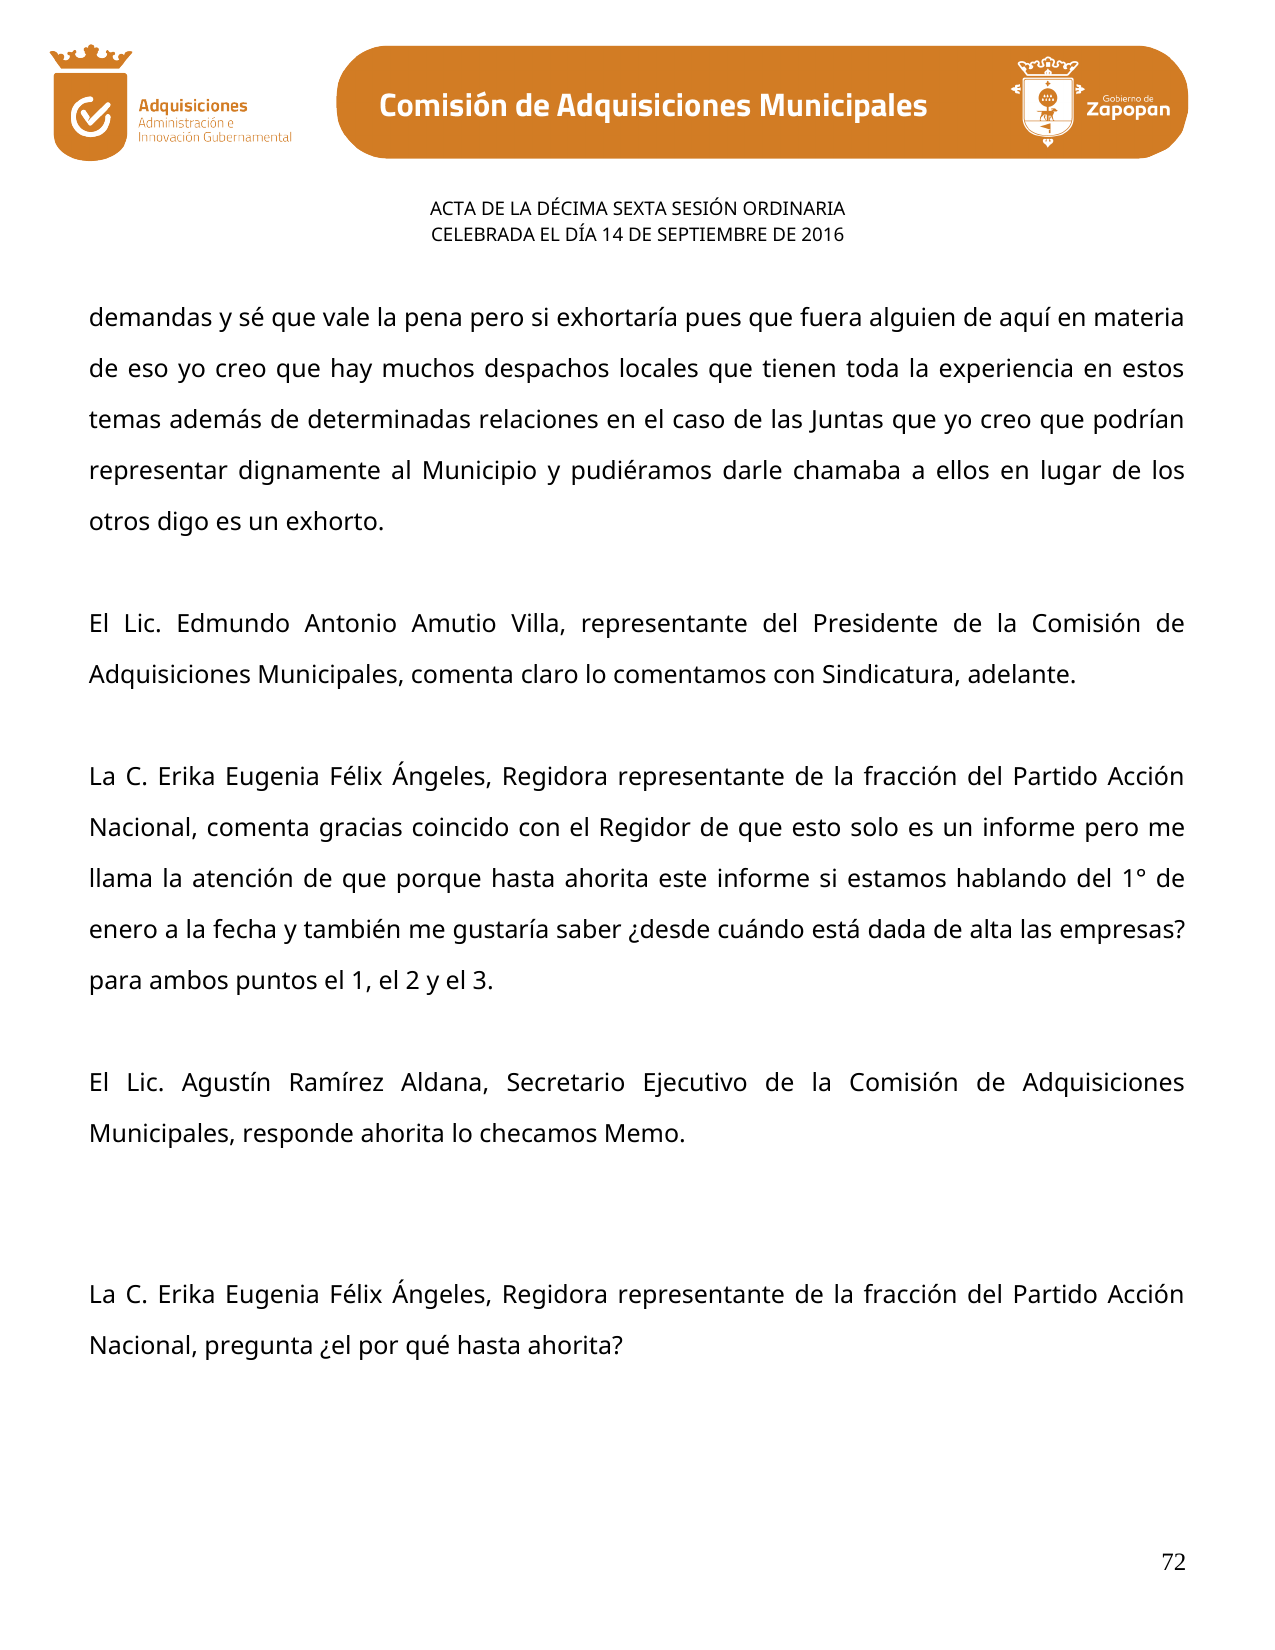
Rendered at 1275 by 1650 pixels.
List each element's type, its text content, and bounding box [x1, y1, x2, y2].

text La C. Erika Eugenia Félix Ángeles, Regidora representante de la fracción del Partido Acción Nacional, pregunta ¿el por qué hasta ahorita? [89, 1276, 1186, 1361]
text La C. Erika Eugenia Félix Ángeles, Regidora representante de la fracción del Partido Acción Nacional, comenta gracias coincido con el Regidor de que esto solo es un informe pero me llama la atención de que porque hasta ahorita este informe si estamos hablando del 1° de enero a la fecha y también me gustaría saber ¿desde cuándo está dada de alta las empresas? para ambos puntos el 1, el 2 y el 3. [89, 758, 1186, 997]
text El Lic. Edmundo Antonio Amutio Villa, representante del Presidente de la Comisión de Adquisiciones Municipales, comenta claro lo comentamos con Sindicatura, adelante. [89, 605, 1186, 691]
text El Lic. Agustín Ramírez Aldana, Secretario Ejecutivo de la Comisión de Adquisiciones Municipales, responde ahorita lo checamos Memo. [89, 1065, 1186, 1150]
picture [40, 38, 1197, 164]
